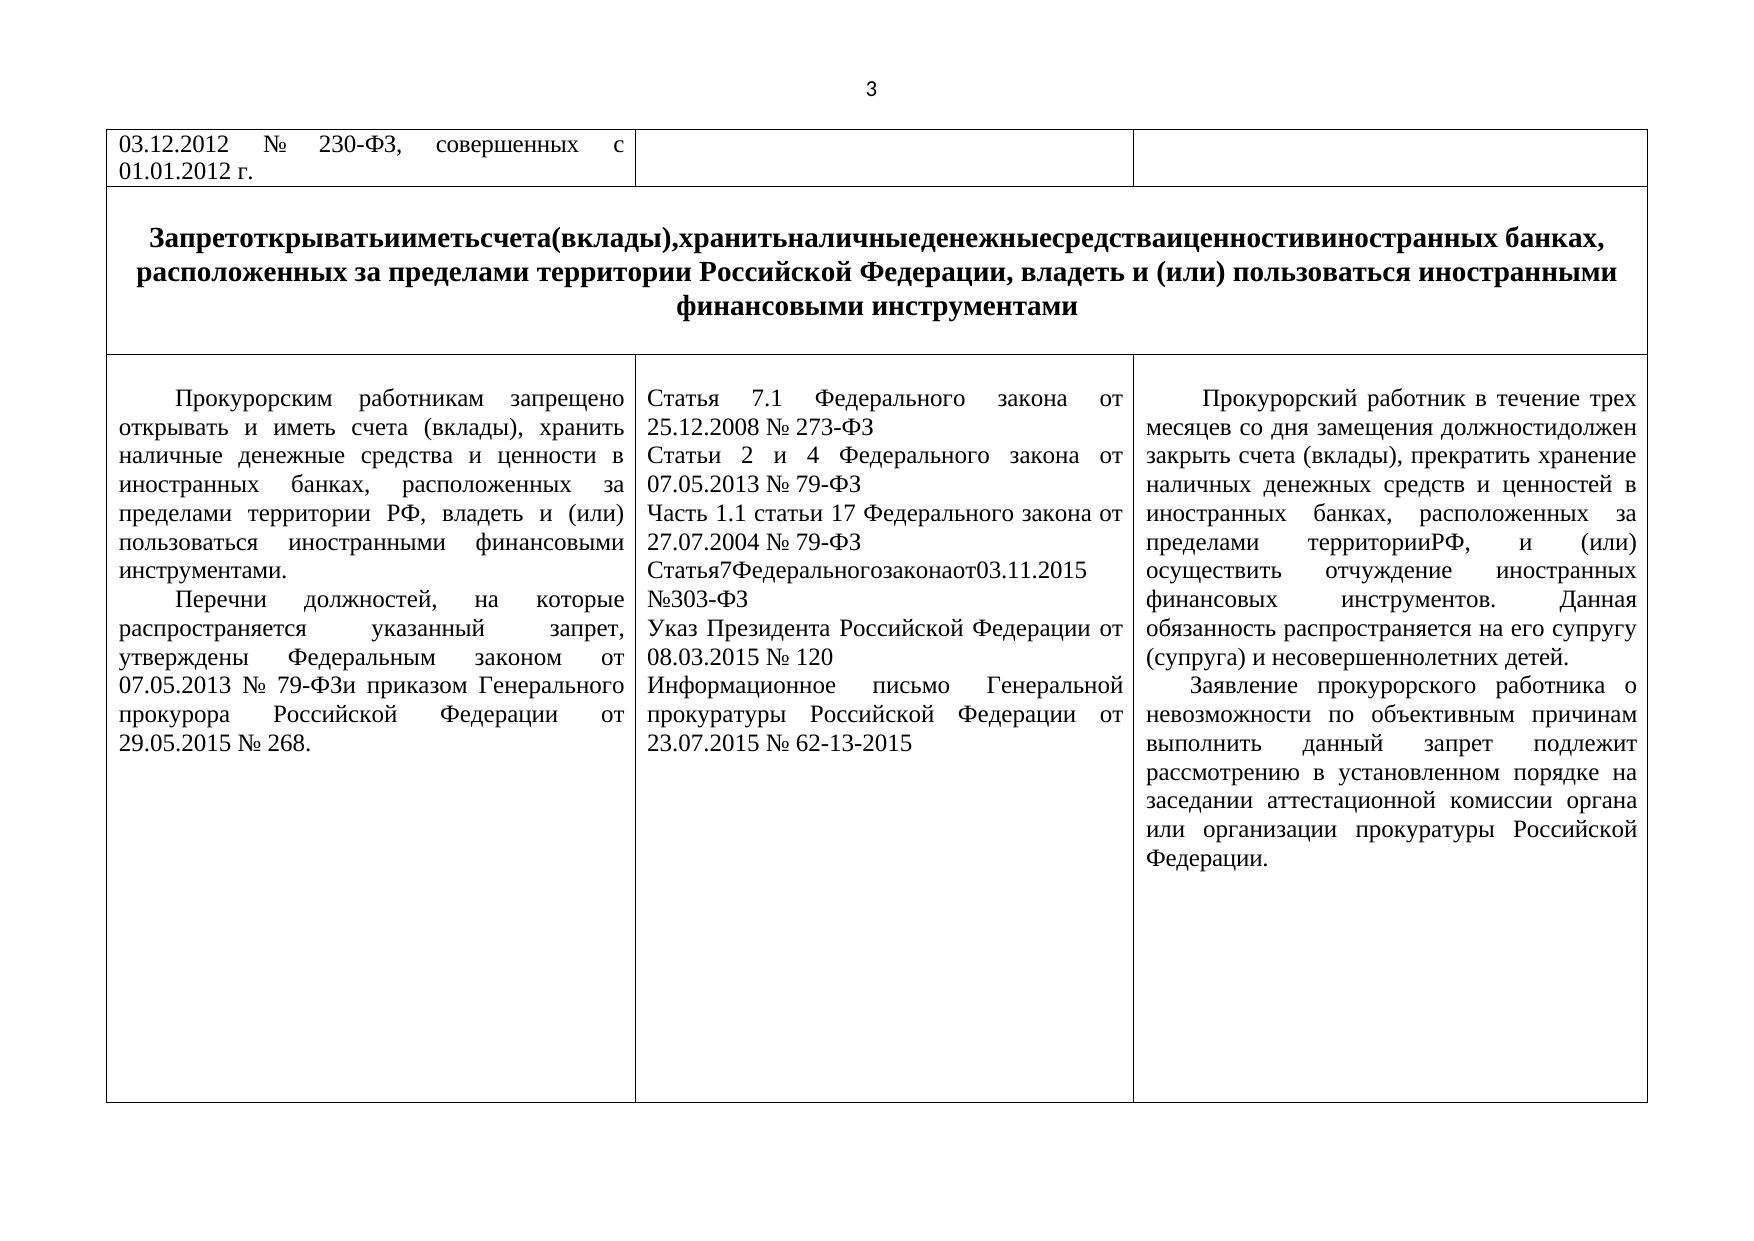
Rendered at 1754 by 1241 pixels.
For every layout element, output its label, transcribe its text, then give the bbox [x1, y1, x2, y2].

table_cell Прокурорский работник в течение трех месяцев со дня замещения должностидолжен закрыть счета (вклады), прекратить хранение наличных денежных средств и ценностей в иностранных банках, расположенных за пределами территорииРФ, и (или) осуществить отчуждение иностранных финансовых инструментов. Данная обязанность распространяется на его супругу (супруга) и несовершеннолетних детей. Заявление прокурорского работника о невозможности по объективным причинам выполнить данный запрет подлежит рассмотрению в установленном порядке на заседании аттестационной комиссии органа или организации прокуратуры Российской Федерации. [1134, 355, 1647, 1102]
table_cell Прокурорским работникам запрещено открывать и иметь счета (вклады), хранить наличные денежные средства и ценности в иностранных банках, расположенных за пределами территории РФ, владеть и (или) пользоваться иностранными финансовыми инструментами. Перечни должностей, на которые распространяется указанный запрет, утверждены Федеральным законом от 07.05.2013 № 79-ФЗи приказом Генерального прокурора Российской Федерации от 29.05.2015 № 268. [107, 355, 635, 1102]
table_header [1134, 130, 1647, 186]
table_header [636, 130, 1133, 186]
table_cell Статья 7.1 Федерального закона от 25.12.2008 № 273-ФЗ Статьи 2 и 4 Федерального закона от 07.05.2013 № 79-ФЗ Часть 1.1 статьи 17 Федерального закона от 27.07.2004 № 79-ФЗ Статья7Федеральногозаконаот03.11.2015 №303-ФЗ Указ Президента Российской Федерации от 08.03.2015 № 120 Информационное письмо Генеральной прокуратуры Российской Федерации от 23.07.2015 № 62-13-2015 [636, 355, 1133, 1102]
table_header 03.12.2012 № 230-ФЗ, совершенных с 01.01.2012 г. [107, 130, 635, 186]
table_cell Запретоткрыватьииметьсчета(вклады),хранитьналичныеденежныесредстваиценностивиностранных банках, расположенных за пределами территории Российской Федерации, владеть и (или) пользоваться иностранными финансовыми инструментами [107, 187, 1647, 354]
